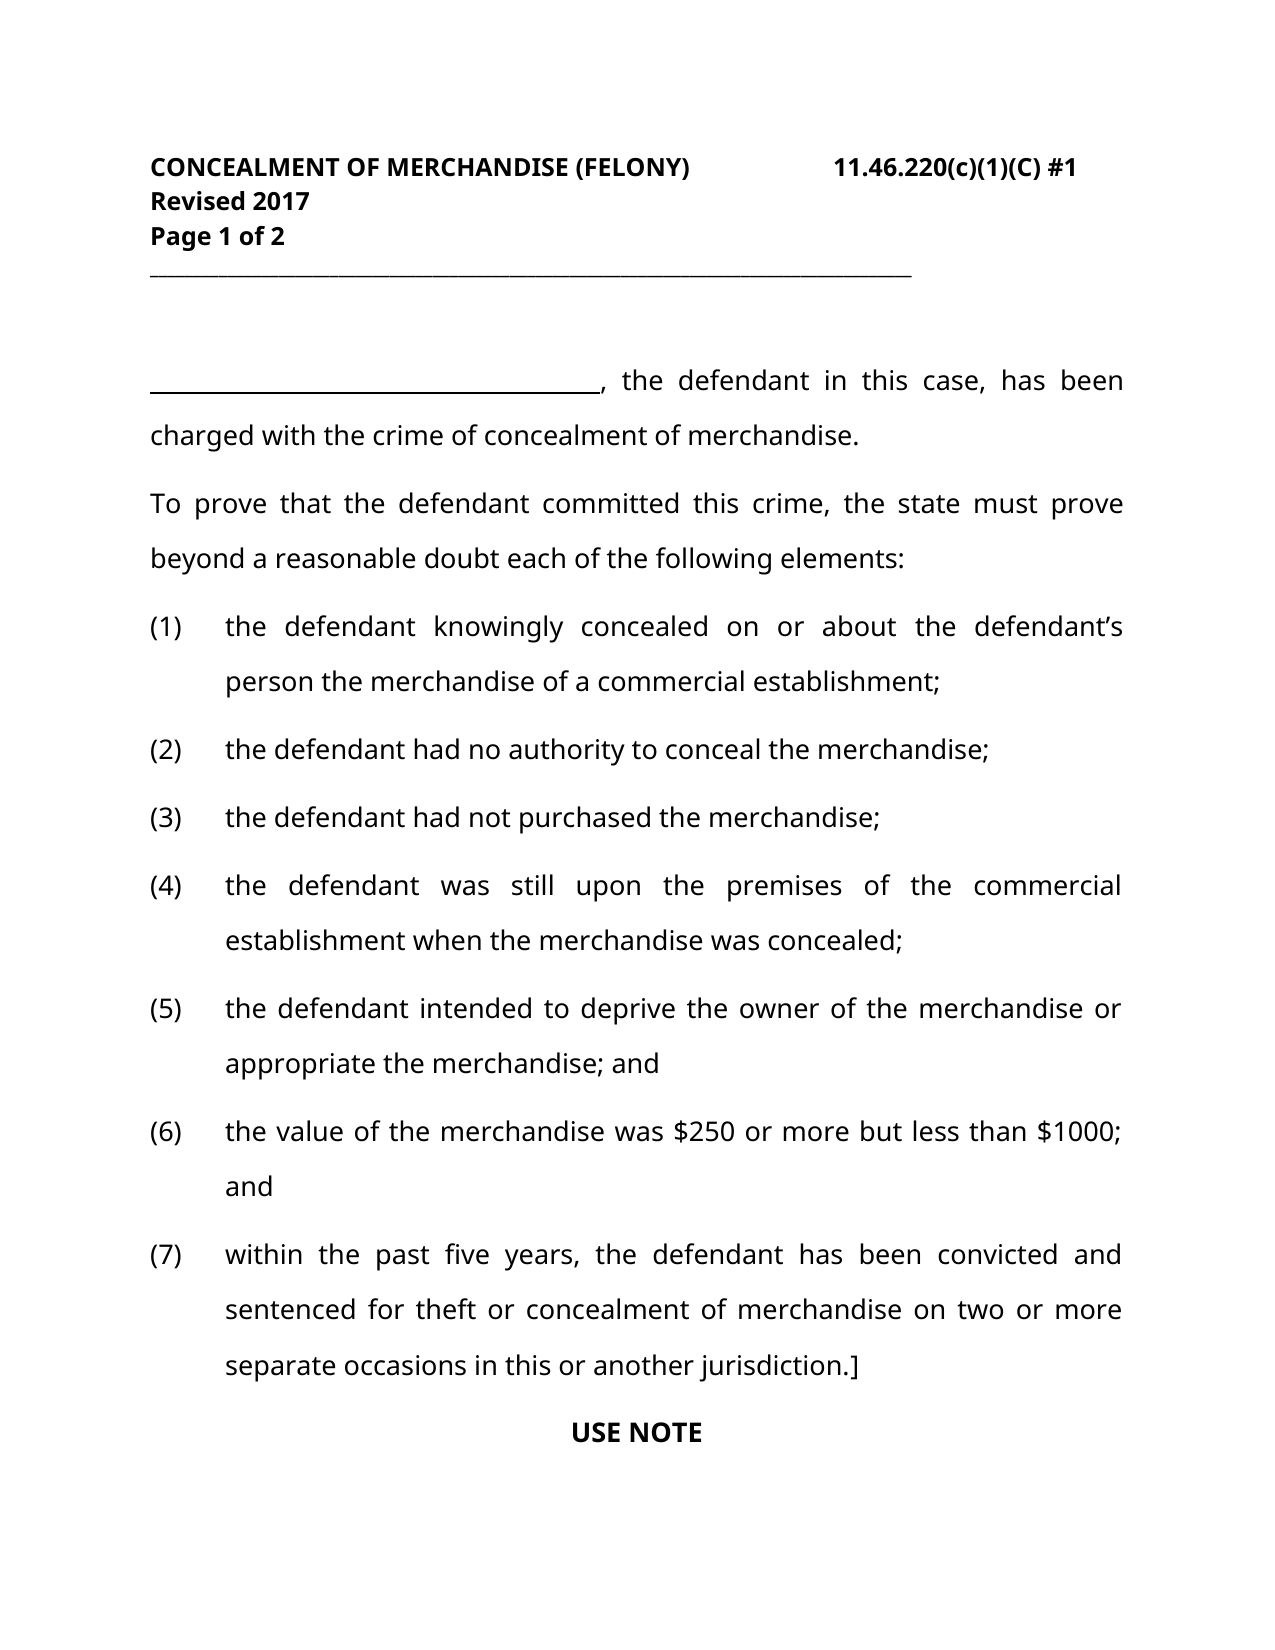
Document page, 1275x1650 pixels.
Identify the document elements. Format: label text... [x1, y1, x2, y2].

text CONCEALMENT OF MERCHANDISE (FELONY) 11.46.220(c)(1)(C) #1 [150, 150, 1125, 184]
text USE NOTE [150, 1414, 1123, 1451]
text (1) the defendant knowingly concealed on or about the defendant’s person the merchandise of a commercial establishment; [150, 607, 1123, 699]
text (4) the defendant was still upon the premises of the commercial establishment when the merchandise was concealed; [150, 866, 1123, 958]
text (2) the defendant had no authority to conceal the merchandise; [150, 730, 1123, 767]
text (3) the defendant had not purchased the merchandise; [150, 798, 1123, 835]
text Revised 2017 [150, 184, 1125, 218]
text (7) within the past five years, the defendant has been convicted and sentenced for theft or concealment of merchandise on two or more separate occasions in this or another jurisdiction.] [150, 1235, 1123, 1383]
text Page 1 of 2 [150, 218, 1125, 252]
text _________________________________________________________________________________________ [150, 252, 1125, 281]
text (5) the defendant intended to deprive the owner of the merchandise or appropriate the merchandise; and [150, 989, 1123, 1081]
text , the defendant in this case, has been charged with the crime of concealment of merchandise. [150, 361, 1125, 453]
text To prove that the defendant committed this crime, the state must prove beyond a reasonable doubt each of the following elements: [150, 484, 1125, 576]
text (6) the value of the merchandise was $250 or more but less than $1000; and [150, 1112, 1123, 1204]
